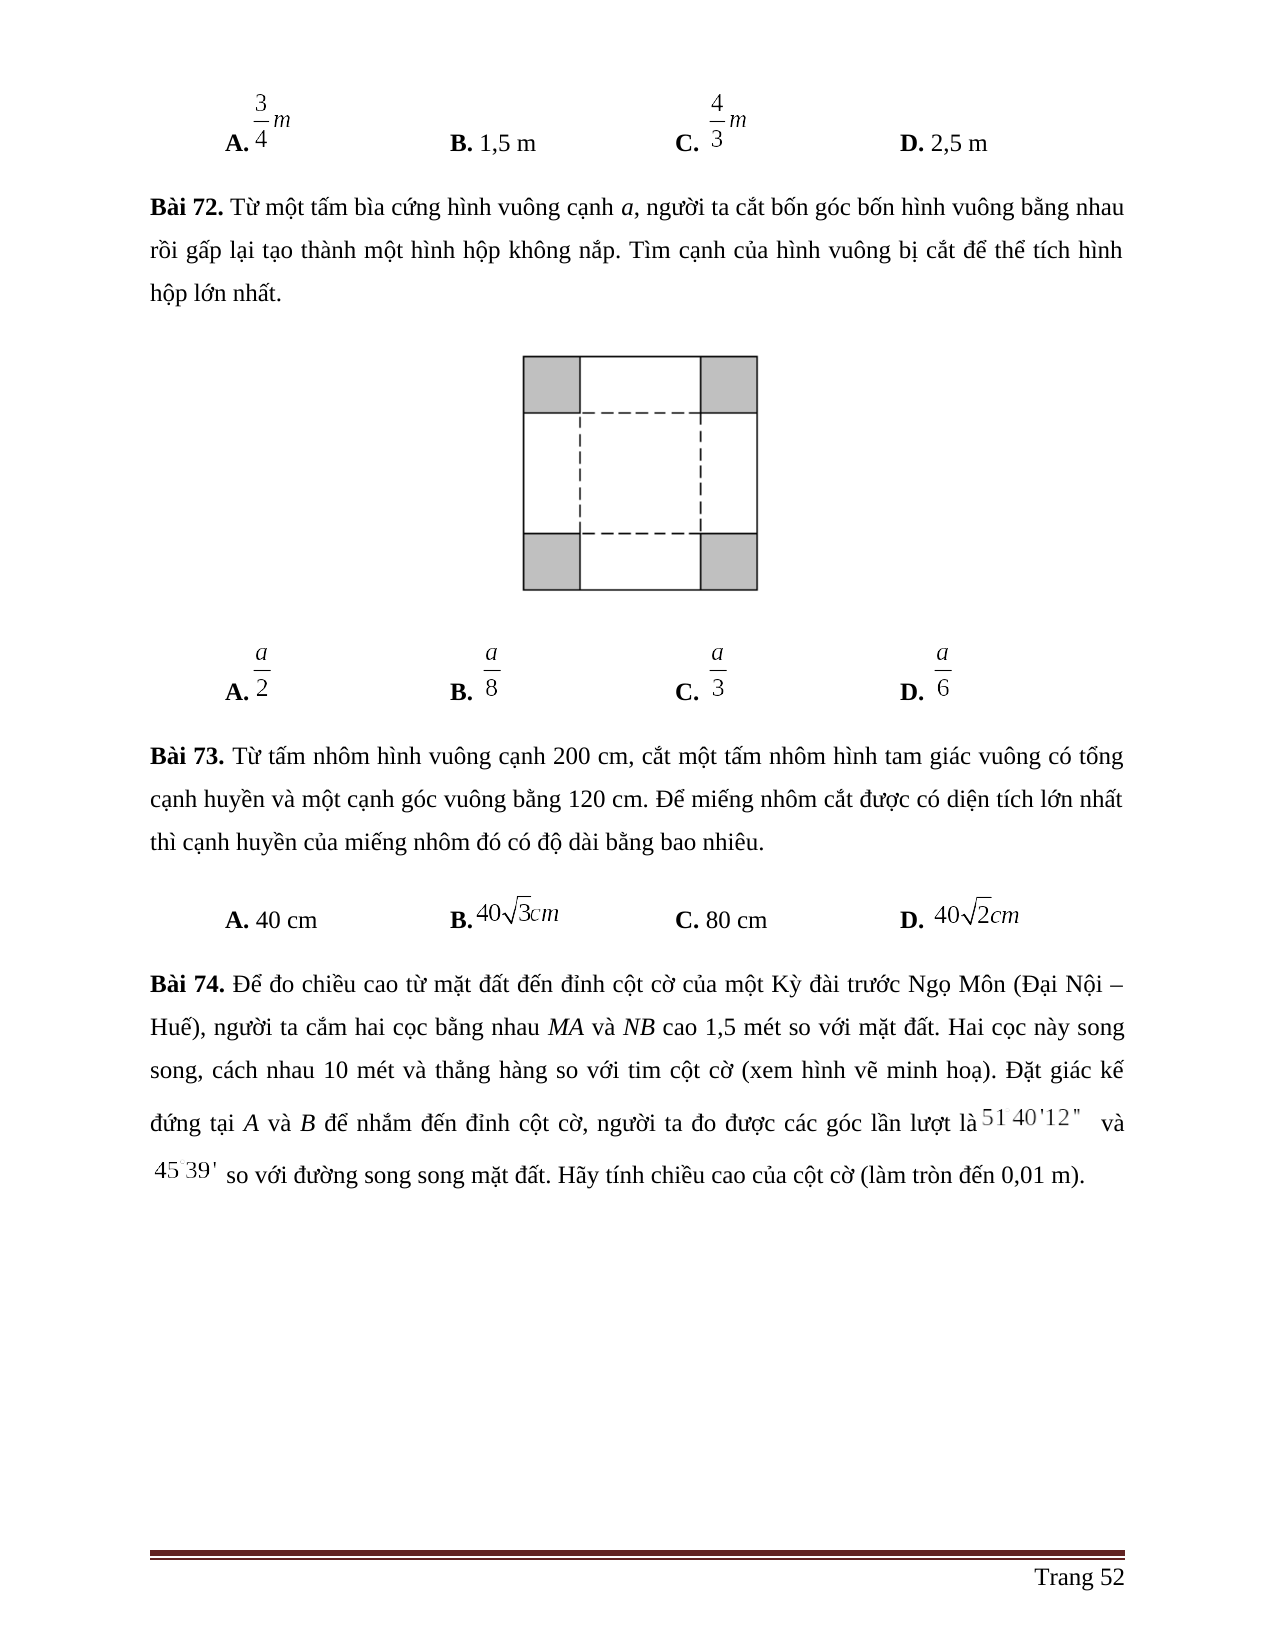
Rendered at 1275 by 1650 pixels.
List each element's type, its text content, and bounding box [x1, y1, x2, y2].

picture [509, 342, 766, 602]
text Bài 72. Từ một tấm bìa cứng hình vuông cạnh a, người ta cắt bốn góc bốn hình vuông bằng nhau rồi gấp lại tạo thành một hình hộp không nắp. Tìm cạnh của hình vuông bị cắt để thể tích hình hộp lớn nhất. [150, 192, 1125, 307]
text Bài 74. Để đo chiều cao từ mặt đất đến đỉnh cột cờ của một Kỳ đài trước Ngọ Môn (Đại Nội – Huế), người ta cắm hai cọc bằng nhau MA và NB cao 1,5 mét so với mặt đất. Hai cọc này song song, cách nhau 10 mét và thẳng hàng so với tim cột cờ (xem hình vẽ minh hoạ). Đặt giác kế đứng tại A và B để nhắm đến đỉnh cột cờ, người ta đo được các góc lần lượt là và so với đường song song mặt đất. Hãy tính chiều cao của cột cờ (làm tròn đến 0,01 m). [150, 969, 1125, 1188]
text A. B. 1,5 m C. D. 2,5 m [150, 88, 1125, 157]
text Bài 73. Từ tấm nhôm hình vuông cạnh 200 cm, cắt một tấm nhôm hình tam giác vuông có tổng cạnh huyền và một cạnh góc vuông bằng 120 cm. Để miếng nhôm cắt được có diện tích lớn nhất thì cạnh huyền của miếng nhôm đó có độ dài bằng bao nhiêu. [150, 741, 1125, 856]
text A. 40 cm B. C. 80 cm D. [150, 891, 1125, 934]
text A. B. C. D. [150, 637, 1125, 706]
